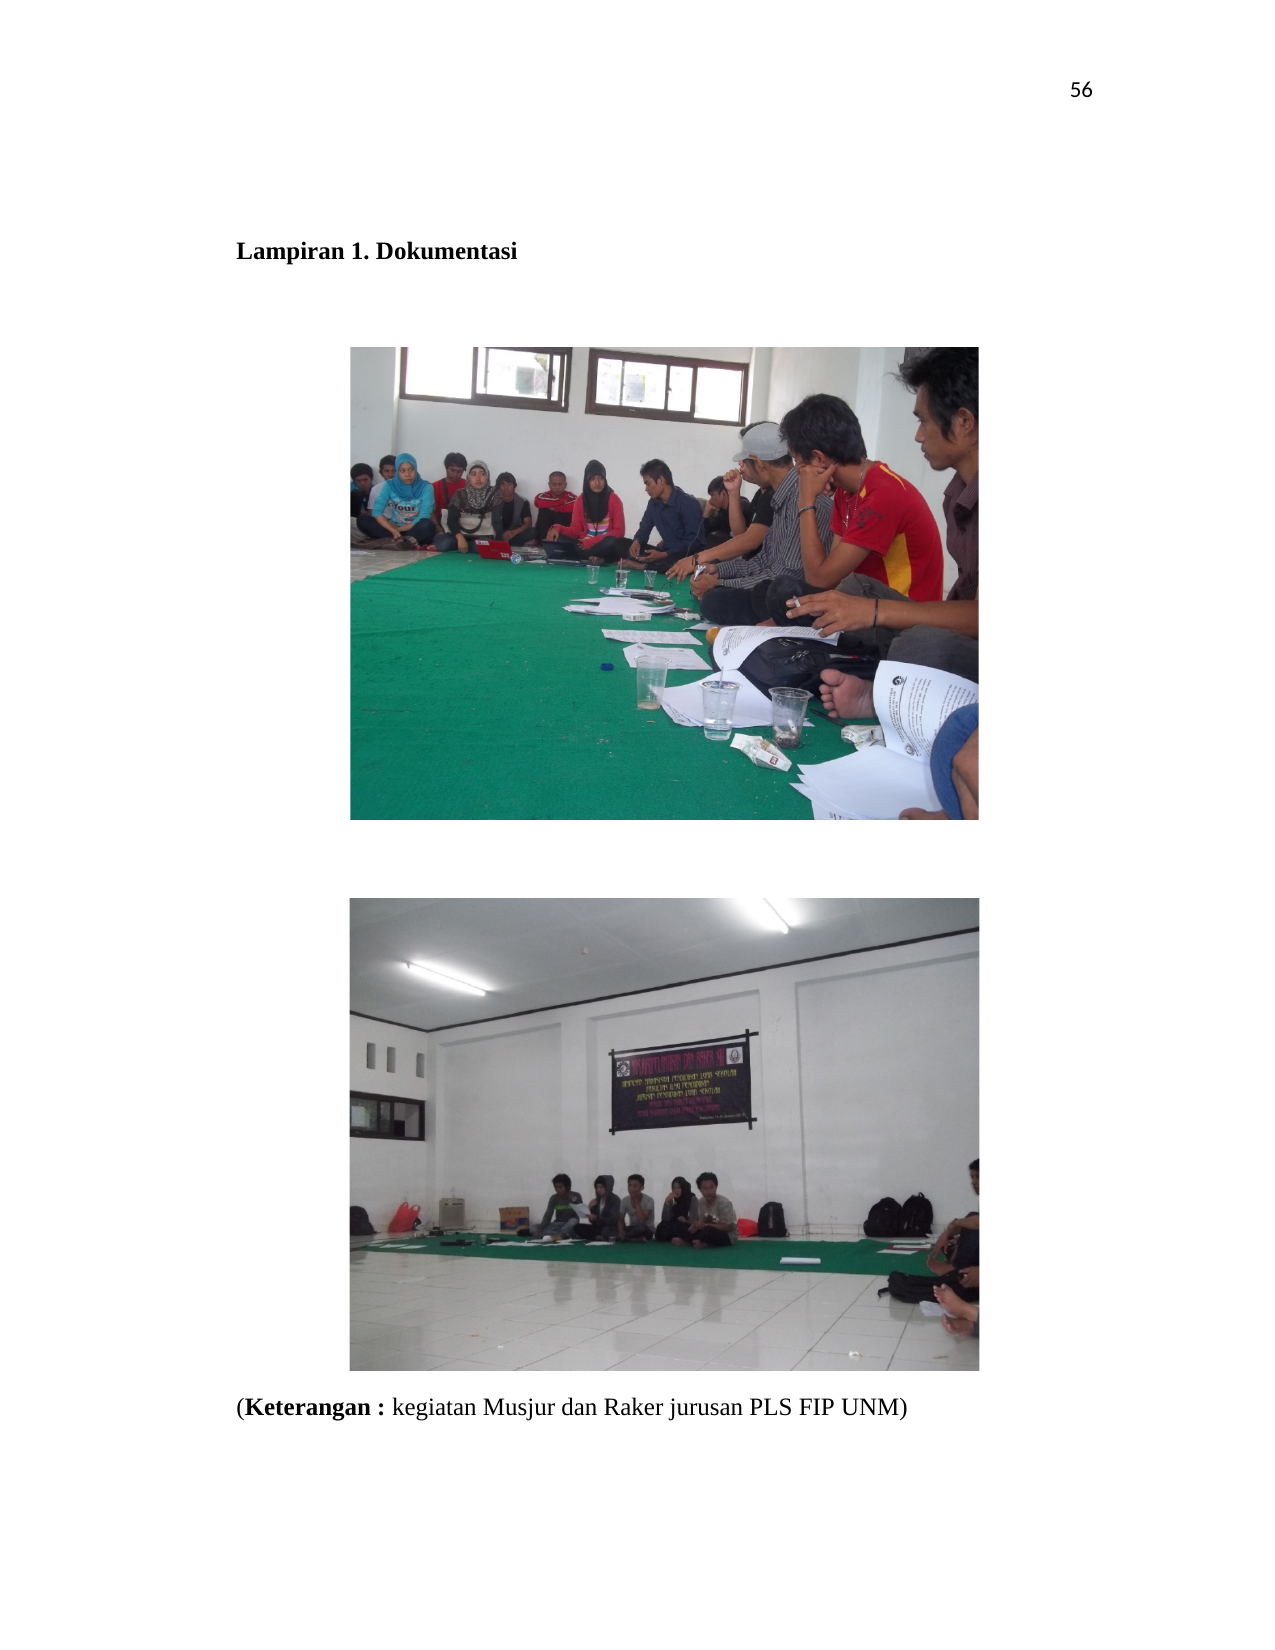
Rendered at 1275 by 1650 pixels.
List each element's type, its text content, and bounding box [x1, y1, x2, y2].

picture [350, 347, 979, 820]
text (Keterangan : kegiatan Musjur dan Raker jurusan PLS FIP UNM) [236, 1392, 1093, 1420]
picture [349, 898, 980, 1371]
text Lampiran 1. Dokumentasi [236, 236, 1093, 265]
